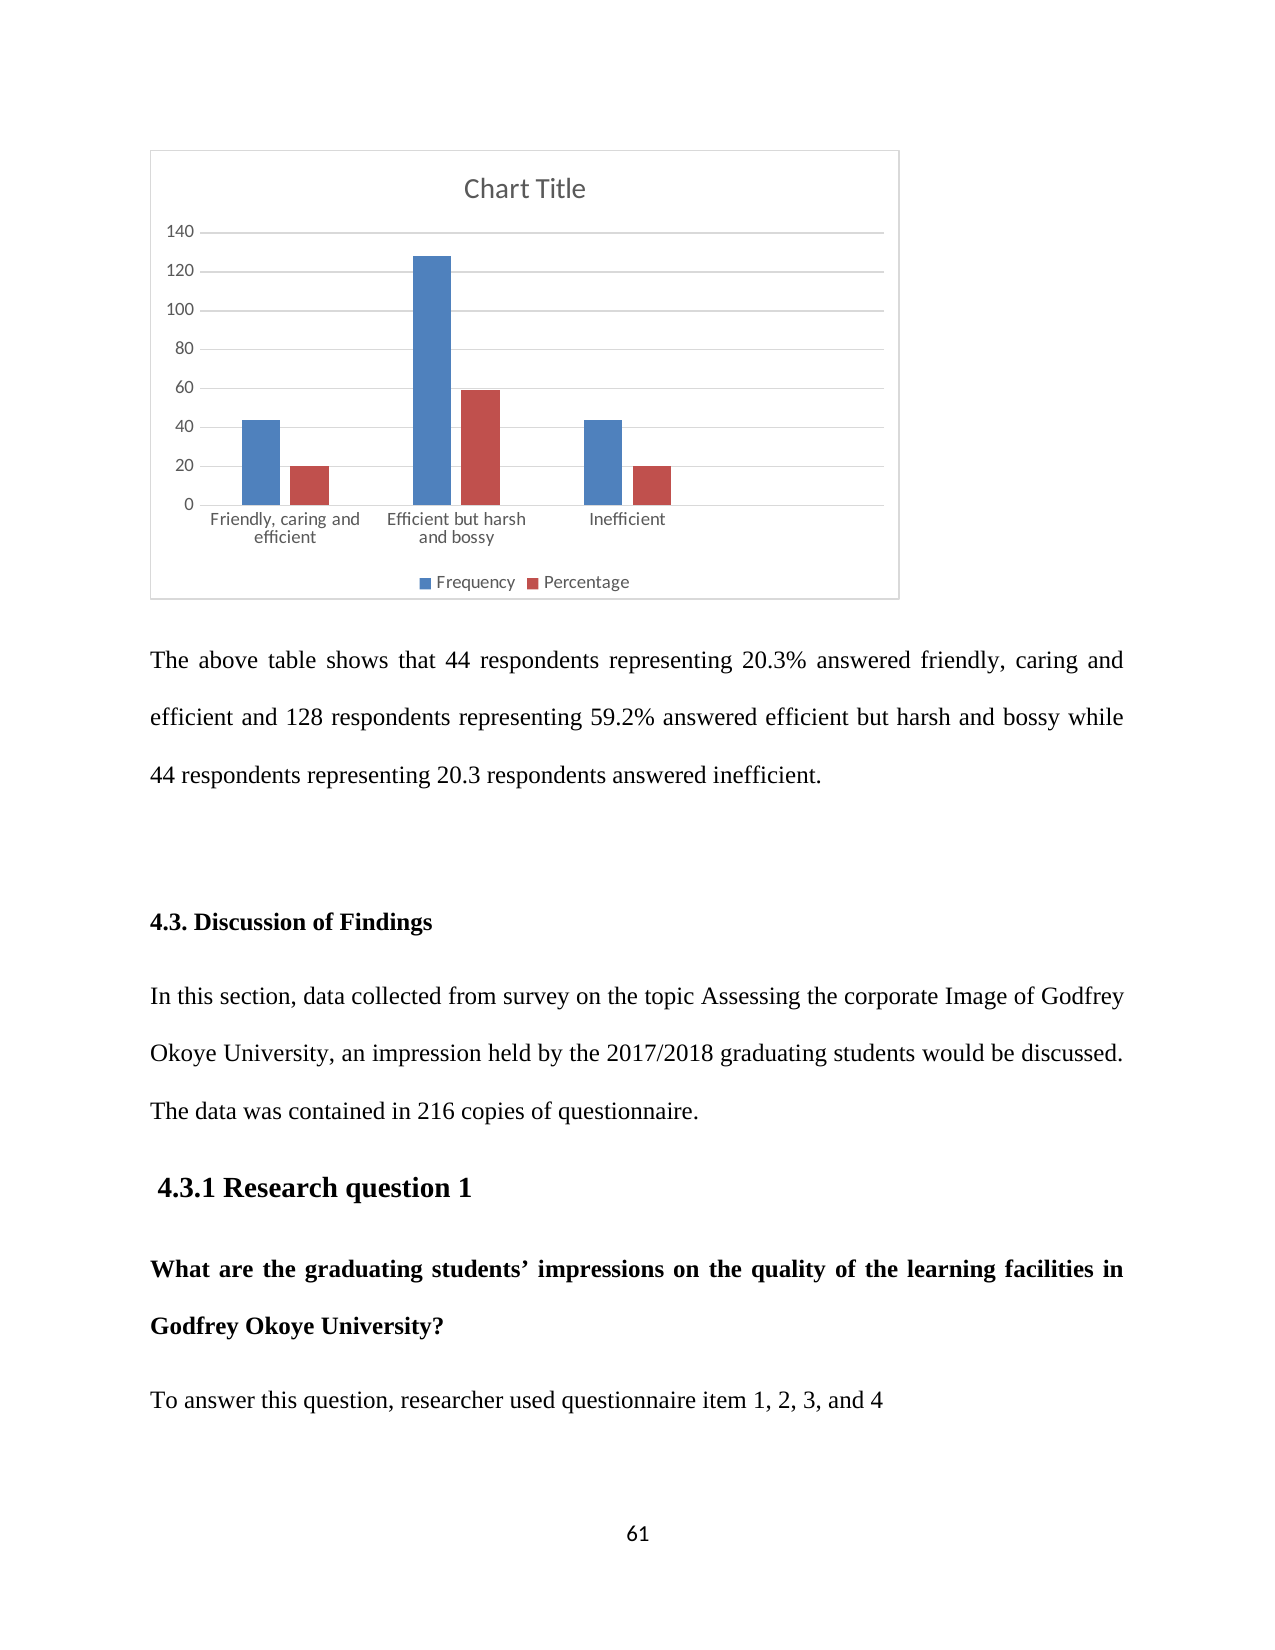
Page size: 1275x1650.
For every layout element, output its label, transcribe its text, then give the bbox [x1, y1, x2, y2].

text The above table shows that 44 respondents representing 20.3% answered friendly, caring and efficient and 128 respondents representing 59.2% answered efficient but harsh and bossy while 44 respondents representing 20.3 respondents answered inefficient. [150, 645, 1125, 788]
text To answer this question, researcher used questionnaire item 1, 2, 3, and 4 [150, 1385, 1125, 1414]
text What are the graduating students’ impressions on the quality of the learning facilities in Godfrey Okoye University? [150, 1254, 1125, 1340]
text 4.3. Discussion of Findings [150, 907, 1125, 935]
text 4.3.1 Research question 1 [150, 1170, 1125, 1203]
text In this section, data collected from survey on the topic Assessing the corporate Image of Godfrey Okoye University, an impression held by the 2017/2018 graduating students would be discussed. The data was contained in 216 copies of questionnaire. [150, 981, 1125, 1124]
